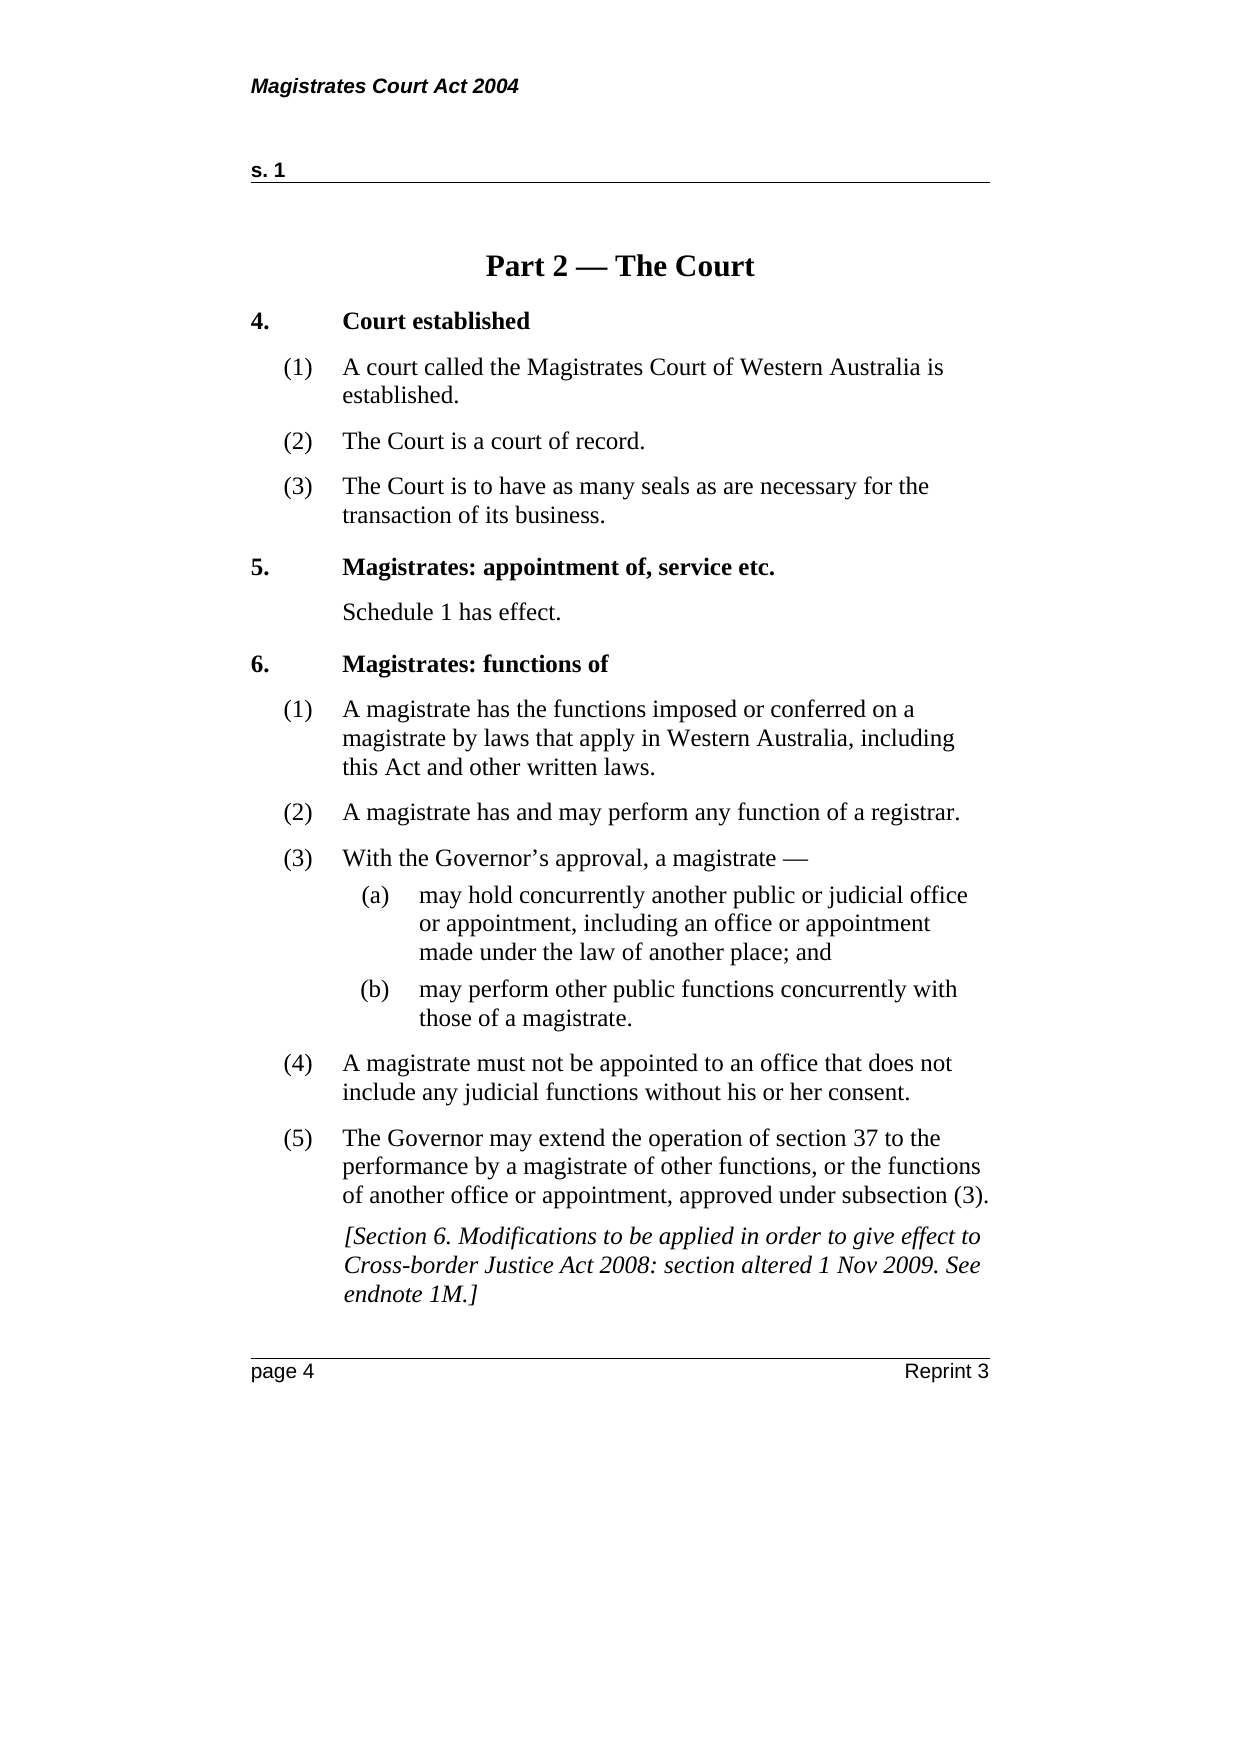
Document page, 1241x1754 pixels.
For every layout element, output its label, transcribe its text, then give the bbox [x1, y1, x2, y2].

subtitle 4. Court established [251, 306, 990, 335]
text [Section 6. Modifications to be applied in order to give effect to Cross-border Justice Act 2008: section altered 1 Nov 2009. See endnote 1M.] [251, 1221, 990, 1308]
text (1) A magistrate has the functions imposed or conferred on a magistrate by laws that apply in , including this Act and other written laws. [251, 694, 990, 781]
subtitle Part 2 — The Court [251, 247, 990, 283]
text (3) The Court is to have as many seals as are necessary for the transaction of its business. [251, 471, 990, 529]
text (1) A court called the Magistrates Court of Western Australia is established. [251, 352, 990, 409]
text Schedule 1 has effect. [251, 597, 990, 626]
text (3) With the Governor’s approval, a magistrate — [251, 843, 990, 871]
text (4) A magistrate must not be appointed to an office that does not include any judicial functions without his or her consent. [251, 1048, 990, 1106]
text (a) may hold concurrently another public or judicial office or appointment, including an office or appointment made under the law of another place; and [251, 880, 990, 966]
text (5) The Governor may extend the operation of section 37 to the performance by a magistrate of other functions, or the functions of another office or appointment, approved under subsection (3). [251, 1123, 990, 1209]
subtitle 6. Magistrates: functions of [251, 649, 990, 678]
text (2) The Court is a court of record. [251, 426, 990, 455]
text (b) may perform other public functions concurrently with those of a magistrate. [251, 974, 990, 1032]
text (2) A magistrate has and may perform any function of a registrar. [251, 797, 990, 826]
subtitle 5. Magistrates: appointment of, service etc. [251, 552, 990, 581]
